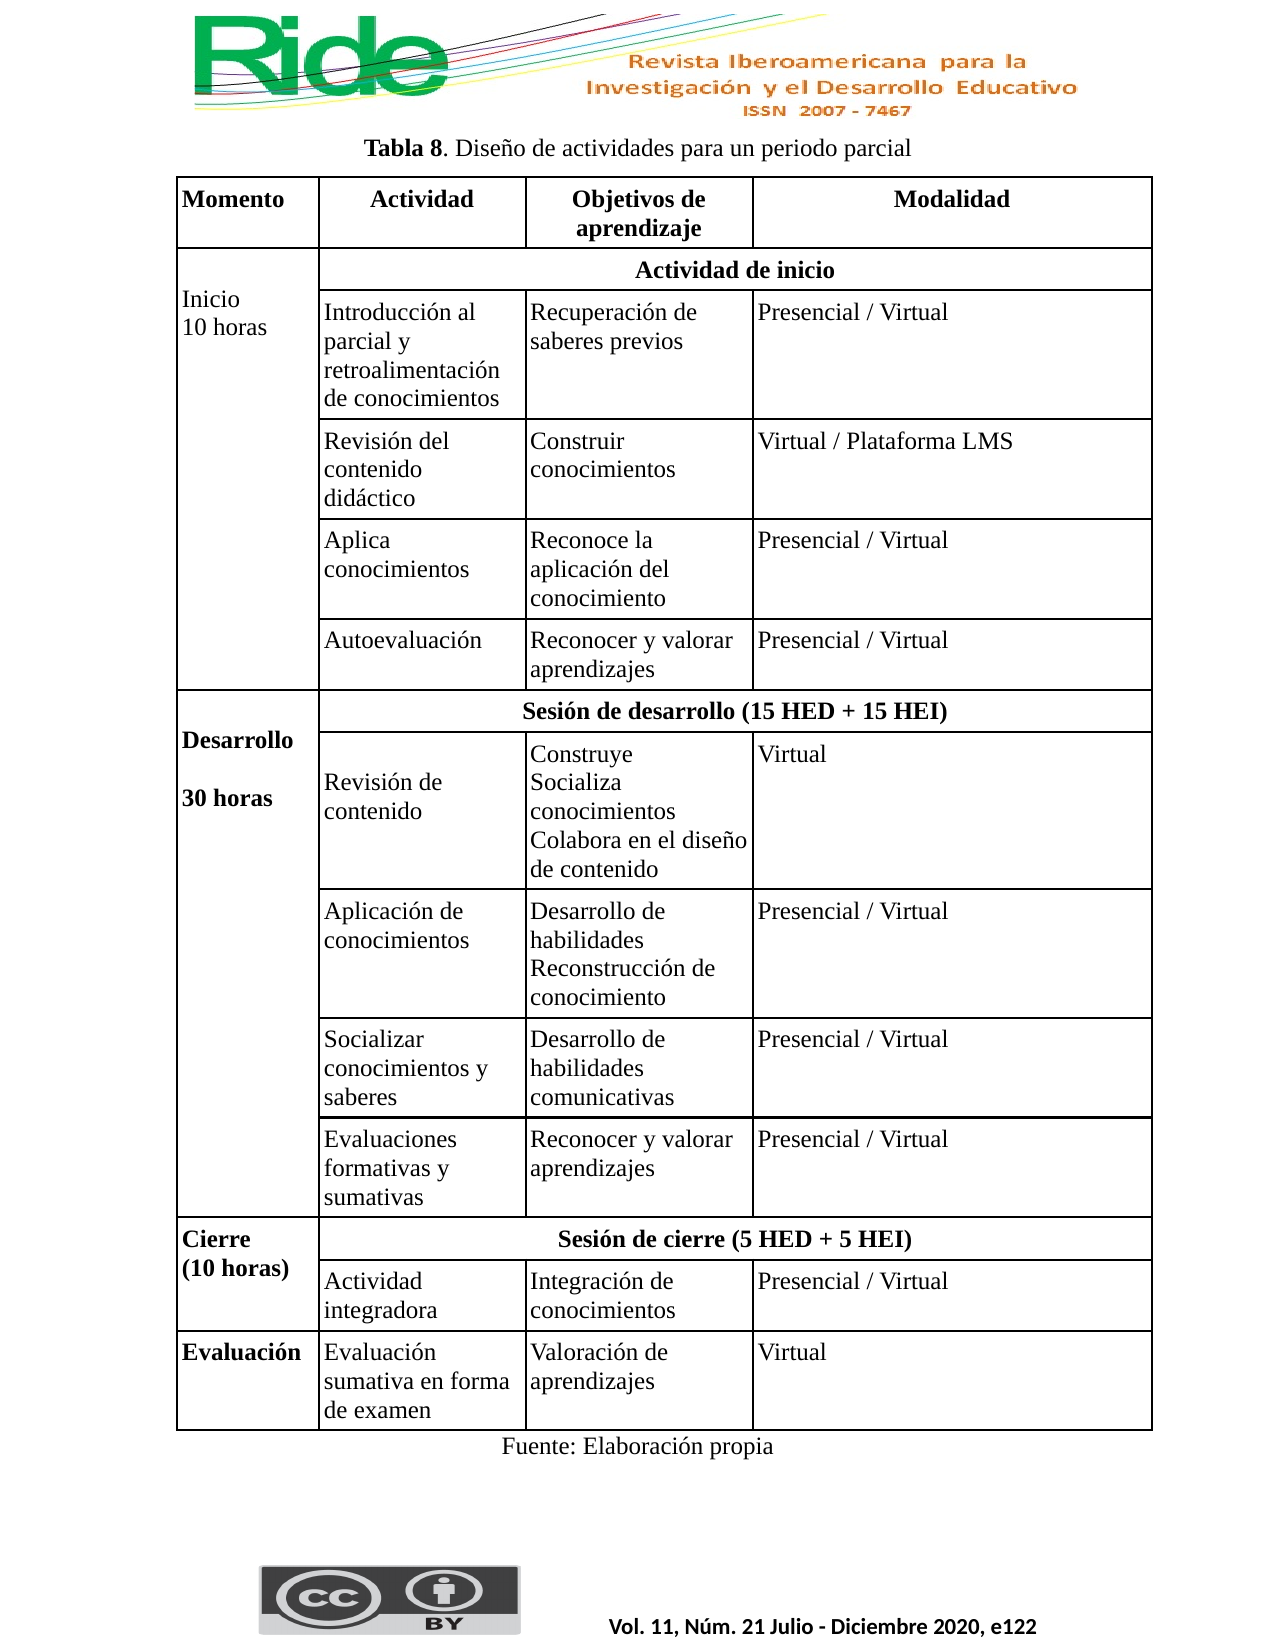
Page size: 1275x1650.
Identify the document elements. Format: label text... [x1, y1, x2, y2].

table_cell Socializar conocimientos y saberes [320, 1019, 525, 1116]
table_cell Aplicación de conocimientos [320, 890, 525, 1017]
table_cell Construye Socializa conocimientos Colabora en el diseño de contenido [527, 733, 752, 888]
table_cell Construir conocimientos [527, 420, 752, 518]
table_cell Valoración de aprendizajes [527, 1332, 752, 1429]
table_header Modalidad [754, 178, 1151, 247]
table_header Momento [178, 178, 318, 247]
table_cell Integración de conocimientos [527, 1261, 752, 1329]
table_cell Introducción al parcial y retroalimentación de conocimientos [320, 291, 525, 418]
table_cell Inicio 10 horas [178, 249, 318, 688]
table_cell Presencial / Virtual [754, 620, 1151, 688]
table_cell Reconocer y valorar aprendizajes [527, 1119, 752, 1216]
table_cell Desarrollo 30 horas [178, 691, 318, 1216]
table_cell Evaluaciones formativas y sumativas [320, 1119, 525, 1216]
table_cell Sesión de cierre (5 HED + 5 HEI) [320, 1218, 1151, 1258]
picture [258, 1565, 521, 1635]
table_cell Virtual [754, 733, 1151, 888]
table_cell Autoevaluación [320, 620, 525, 688]
table_cell Evaluación [178, 1332, 318, 1429]
table_cell Sesión de desarrollo (15 HED + 15 HEI) [320, 691, 1151, 731]
table_cell Evaluación sumativa en forma de examen [320, 1332, 525, 1429]
table_header Objetivos de aprendizaje [527, 178, 752, 247]
table_cell Virtual / Plataforma LMS [754, 420, 1151, 518]
picture [194, 14, 1081, 119]
table_header Actividad [320, 178, 525, 247]
text Fuente: Elaboración propia [177, 1431, 1098, 1460]
table_cell Reconoce la aplicación del conocimiento [527, 520, 752, 617]
table_cell Presencial / Virtual [754, 520, 1151, 617]
table_cell Presencial / Virtual [754, 890, 1151, 1017]
table_cell Desarrollo de habilidades Reconstrucción de conocimiento [527, 890, 752, 1017]
table_cell Reconocer y valorar aprendizajes [527, 620, 752, 688]
table_cell Presencial / Virtual [754, 1019, 1151, 1116]
table_cell Aplica conocimientos [320, 520, 525, 617]
table_cell Revisión de contenido [320, 733, 525, 888]
table_cell Desarrollo de habilidades comunicativas [527, 1019, 752, 1116]
table_cell Actividad integradora [320, 1261, 525, 1329]
table_cell Presencial / Virtual [754, 291, 1151, 418]
table_cell Presencial / Virtual [754, 1119, 1151, 1216]
table_cell Recuperación de saberes previos [527, 291, 752, 418]
table_cell Revisión del contenido didáctico [320, 420, 525, 518]
table_cell Presencial / Virtual [754, 1261, 1151, 1329]
table_cell Actividad de inicio [320, 249, 1151, 289]
table_cell Virtual [754, 1332, 1151, 1429]
text Tabla 8. Diseño de actividades para un periodo parcial [177, 133, 1098, 162]
table_cell Cierre (10 horas) [178, 1218, 318, 1329]
